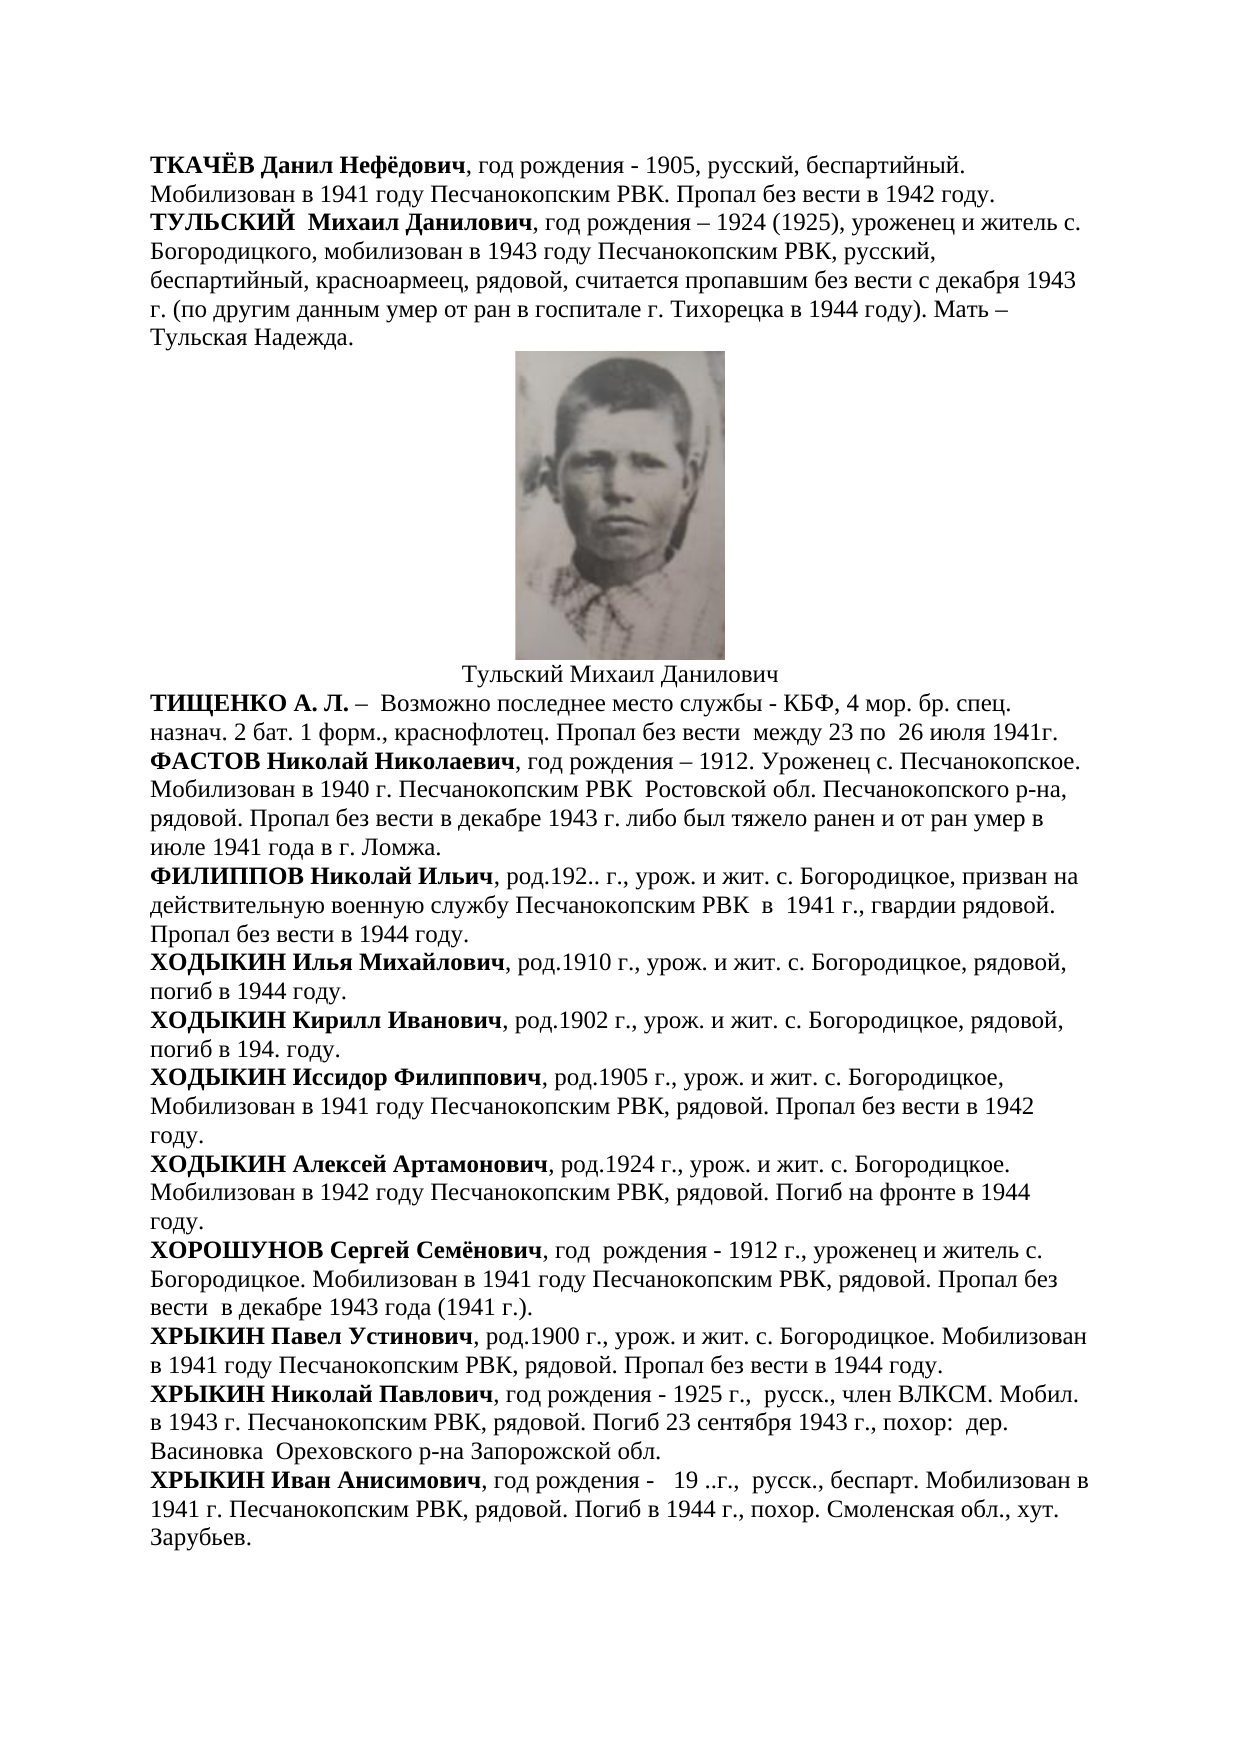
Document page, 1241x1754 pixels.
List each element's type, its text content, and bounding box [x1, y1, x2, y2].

text ХРЫКИН Иван Анисимович, год рождения - 19 ..г., русск., беспарт. Мобилизован в 1941 г. Песчанокопским РВК, рядовой. Погиб в 1944 г., похор. Смоленская обл., хут. Зарубьев. [150, 1465, 1090, 1551]
text ХРЫКИН Павел Устинович, род.1900 г., урож. и жит. с. Богородицкое. Мобилизован в 1941 году Песчанокопским РВК, рядовой. Пропал без вести в 1944 году. [150, 1321, 1090, 1379]
text Тульский Михаил Данилович [150, 659, 1090, 688]
text ТУЛЬСКИЙ Михаил Данилович, год рождения – 1924 (1925), уроженец и житель с. Богородицкого, мобилизован в 1943 году Песчанокопским РВК, русский, беспартийный, красноармеец, рядовой, считается пропавшим без вести с декабря 1943 г. (по другим данным умер от ран в госпитале г. Тихорецка в 1944 году). Мать – Тульская Надежда. [150, 207, 1090, 351]
text ХОДЫКИН Кирилл Иванович, род.1902 г., урож. и жит. с. Богородицкое, рядовой, погиб в 194. году. [150, 1005, 1090, 1062]
text ФИЛИППОВ Николай Ильич, род.192.. г., урож. и жит. с. Богородицкое, призван на действительную военную службу Песчанокопским РВК в 1941 г., гвардии рядовой. Пропал без вести в 1944 году. [150, 861, 1090, 947]
text ФАСТОВ Николай Николаевич, год рождения – 1912. Уроженец с. Песчанокопское. Мобилизован в 1940 г. Песчанокопским РВК Ростовской обл. Песчанокопского р-на, рядовой. Пропал без вести в декабре 1943 г. либо был тяжело ранен и от ран умер в июле 1941 года в г. Ломжа. [150, 746, 1090, 861]
text ХРЫКИН Николай Павлович, год рождения - 1925 г., русск., член ВЛКСМ. Мобил. в 1943 г. Песчанокопским РВК, рядовой. Погиб 23 сентября 1943 г., похор: дер. Васиновка Ореховского р-на Запорожской обл. [150, 1379, 1090, 1465]
text ХОДЫКИН Иссидор Филиппович, род.1905 г., урож. и жит. с. Богородицкое, Мобилизован в 1941 году Песчанокопским РВК, рядовой. Пропал без вести в 1942 году. [150, 1062, 1090, 1149]
text ХОДЫКИН Илья Михайлович, род.1910 г., урож. и жит. с. Богородицкое, рядовой, погиб в 1944 году. [150, 947, 1090, 1005]
text ХОДЫКИН Алексей Артамонович, род.1924 г., урож. и жит. с. Богородицкое. Мобилизован в 1942 году Песчанокопским РВК, рядовой. Погиб на фронте в 1944 году. [150, 1149, 1090, 1235]
picture [515, 351, 725, 660]
text ТИЩЕНКО А. Л. – Возможно последнее место службы - КБФ, 4 мор. бр. спец. назнач. 2 бат. 1 форм., краснофлотец. Пропал без вести между 23 по 26 июля 1941г. [150, 688, 1090, 746]
text ТКАЧЁВ Данил Нефёдович, год рождения - 1905, русский, беспартийный. Мобилизован в 1941 году Песчанокопским РВК. Пропал без вести в 1942 году. [150, 150, 1090, 207]
text ХОРОШУНОВ Сергей Семёнович, год рождения - 1912 г., уроженец и житель с. Богородицкое. Мобилизован в 1941 году Песчанокопским РВК, рядовой. Пропал без вести в декабре 1943 года (1941 г.). [150, 1235, 1090, 1321]
